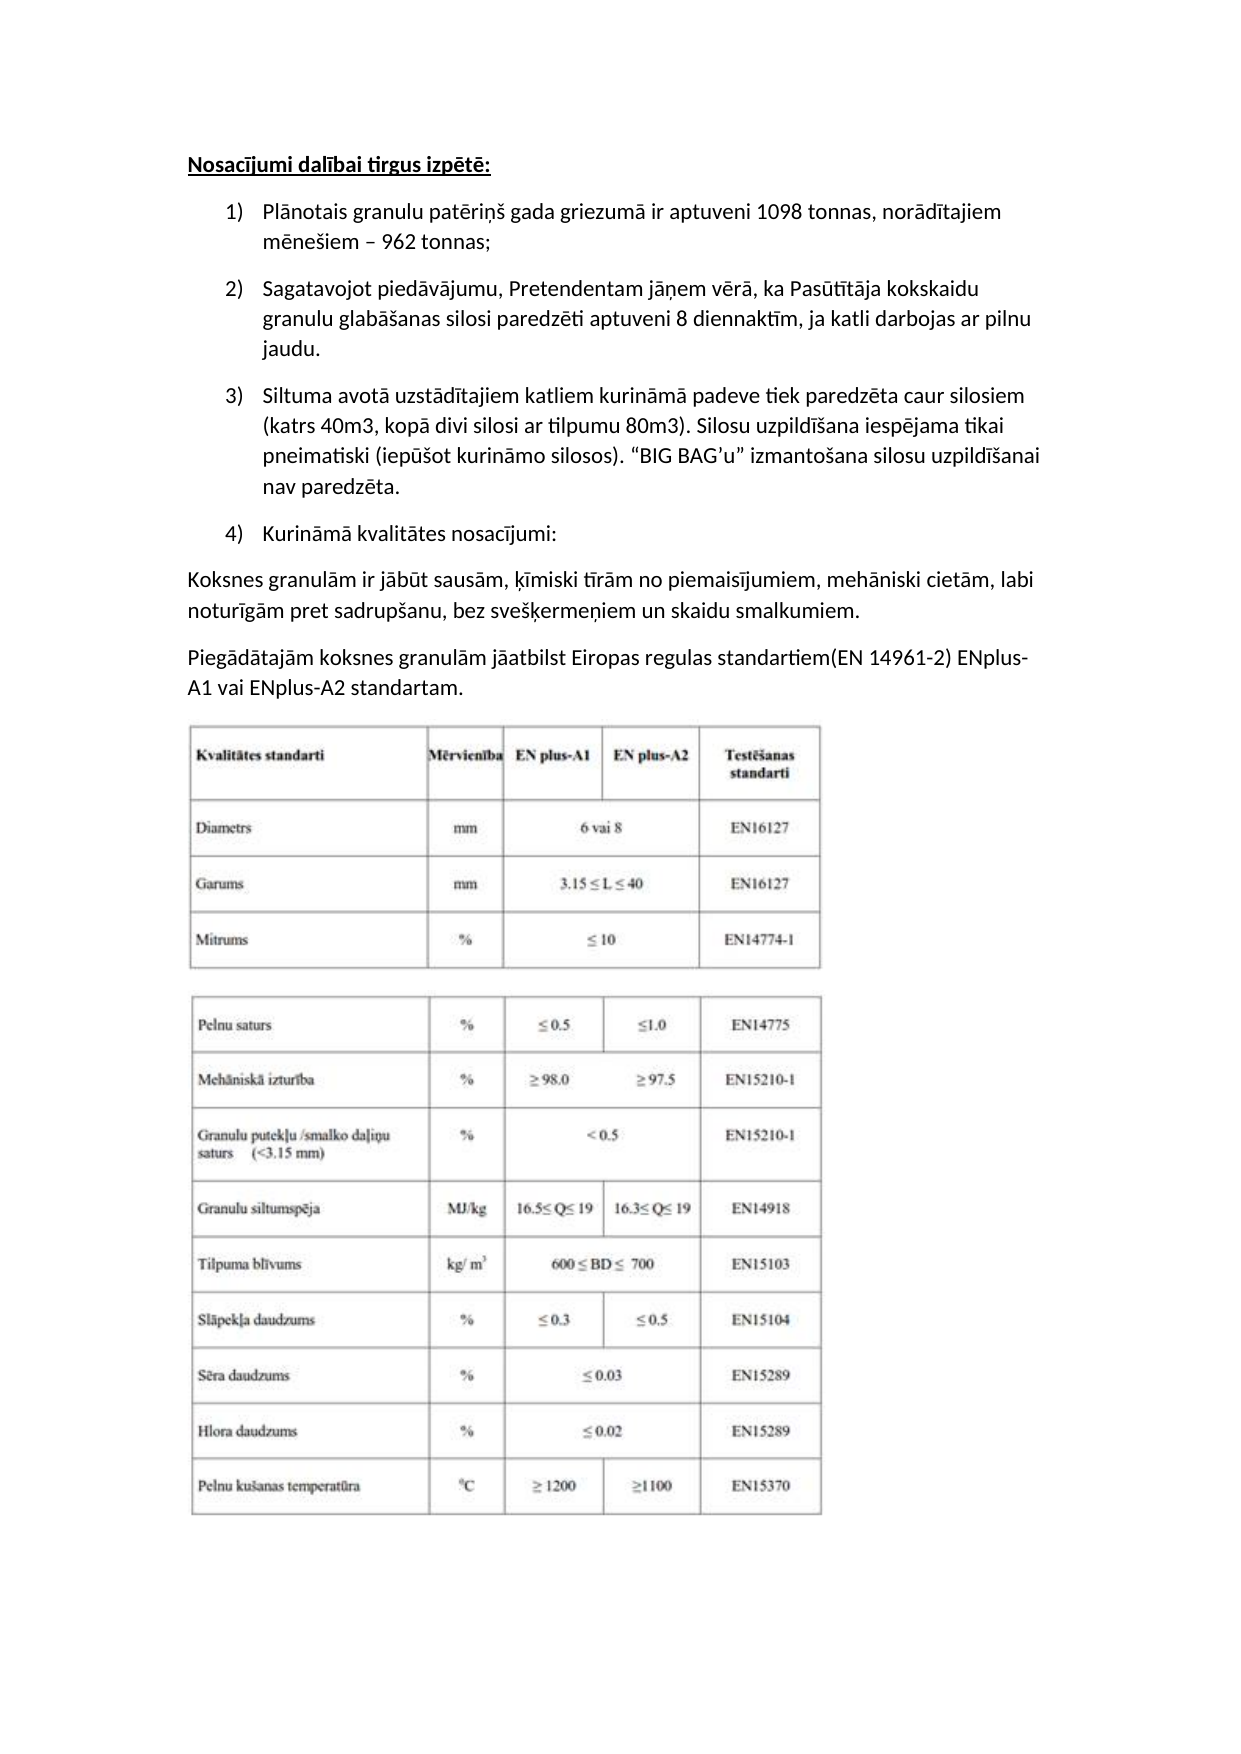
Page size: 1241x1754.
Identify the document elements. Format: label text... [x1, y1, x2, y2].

text Koksnes granulām ir jābūt sausām, ķīmiski tīrām no piemaisījumiem, mehāniski cietām, labi noturīgām pret sadrupšanu, bez svešķermeņiem un skaidu smalkumiem. [187, 566, 1053, 624]
picture [187, 990, 827, 1520]
list Sagatavojot piedāvājumu, Pretendentam jāņem vērā, ka Pasūtītāja kokskaidu granulu glabāšanas silosi paredzēti aptuveni 8 diennaktīm, ja katli darbojas ar pilnu jaudu. [225, 274, 1053, 362]
picture [187, 719, 824, 972]
list Kurināmā kvalitātes nosacījumi: [225, 519, 1053, 547]
text Piegādātajām koksnes granulām jāatbilst Eiropas regulas standartiem(EN 14961-2) ENplus-A1 vai ENplus-A2 standartam. [187, 643, 1053, 701]
text Nosacījumi dalībai tirgus izpētē: [187, 150, 1053, 178]
list Plānotais granulu patēriņš gada griezumā ir aptuveni 1098 tonnas, norādītajiem mēnešiem – 962 tonnas; [225, 197, 1053, 255]
list Siltuma avotā uzstādītajiem katliem kurināmā padeve tiek paredzēta caur silosiem (katrs 40m3, kopā divi silosi ar tilpumu 80m3). Silosu uzpildīšana iespējama tikai pneimatiski (iepūšot kurināmo silosos). “BIG BAG’u” izmantošana silosu uzpildīšanai nav paredzēta. [225, 381, 1053, 500]
